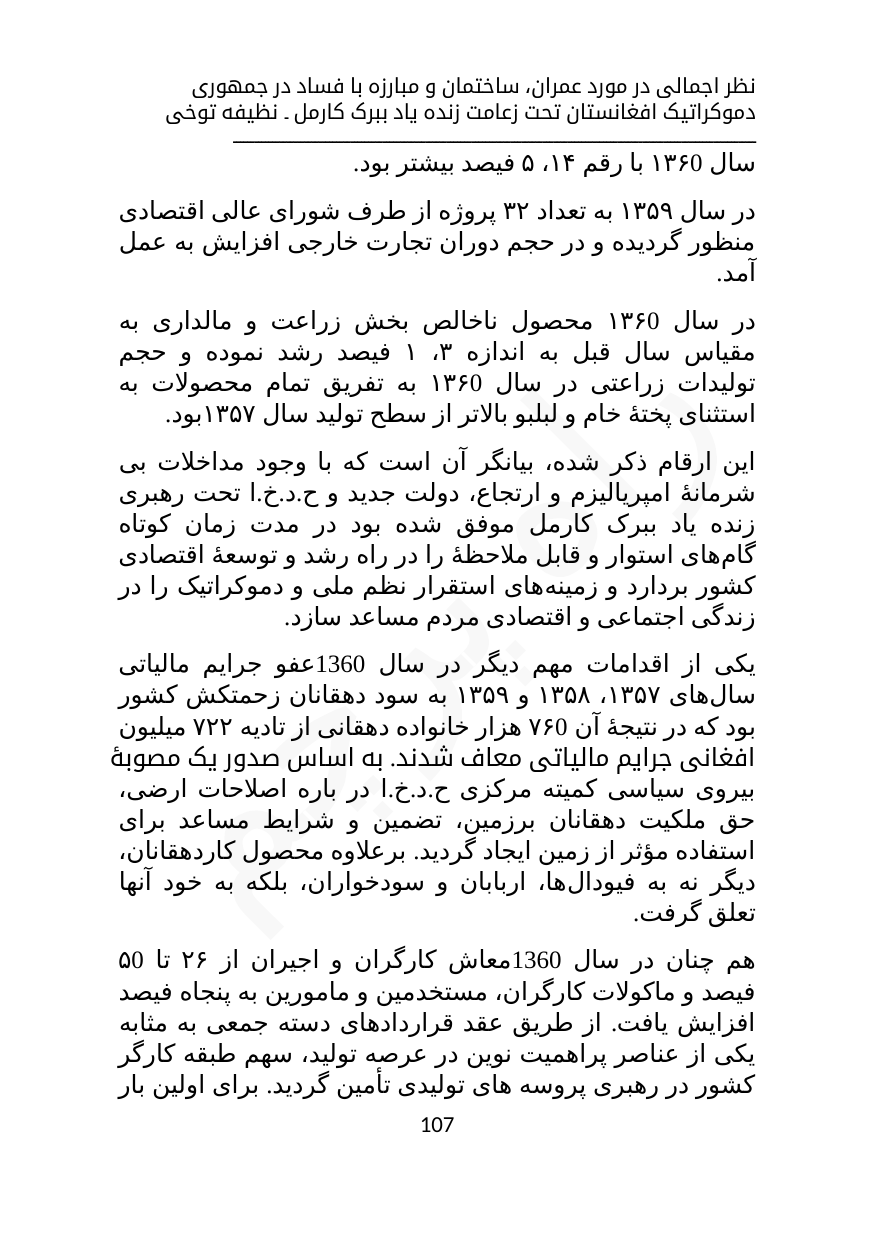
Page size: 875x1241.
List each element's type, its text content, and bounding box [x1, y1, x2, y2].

text در سال ۱۳۵۹ به تعداد ۳۲ پروژه از طرف شورای عالی اقتصادی منظور گردیده و در حجم دوران تجارت خارجی افزایش به عمل آمد. [118, 196, 756, 287]
text یکی از اقدامات مهم دیگر در سال 1360عفو جرایم‌ مالیاتی سال‌های ۱۳۵۷، ۱۳۵۸ و ۱۳۵۹ به سود دهقانان زحمتکش کشور بود که در نتیجۀ آن ۷۶0 هزار خانواده دهقانی از تادیه ۷۲۲ میلیون افغانی جرایم‌ مالیاتی معاف شدند. به اساس صدور یک مصوبۀ بیروی سیاسی کمیته مرکزی ح.د.خ.ا در باره اصلاحات ارضی، حق ملکیت دهقانان برزمین، تضمین و شرایط مساعد برای استفاده مؤثر از زمین ایجاد گردید. برعلاوه محصول کاردهقانان، دیگر نه به فیودال‌ها، اربابان و سودخواران، بلکه به خود آنها تعلق گرفت. [118, 649, 756, 927]
text در سال ۱۳۶0 محصول ناخالص بخش زراعت و مالداری به مقیاس سال قبل به اندازه ۳، ۱ فیصد رشد نموده و حجم تولیدات زراعتی در سال ۱۳۶0 به تفریق تمام محصولات به استثنای پختۀ خام و لبلبو بالاتر از سطح تولید سال ۱۳۵۷بود. [118, 306, 756, 428]
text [118, 946, 756, 1098]
text این ارقام ذکر شده، بیانگر آن است که با وجود مداخلات بی شرمانۀ امپریالیزم و ارتجاع، دولت جدید و ح.د.خ.ا تحت رهبری زنده یاد ببرک کارمل موفق شده بود در مدت زمان کوتاه گام‌های استوار و قابل ملاحظۀ را در راه رشد و توسعۀ اقتصادی کشور بردارد و زمینه‌های استقرار نظم ملی و دموکراتیک را در زندگی اجتماعی و اقتصادی مردم مساعد سازد. [118, 447, 756, 631]
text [118, 148, 756, 177]
